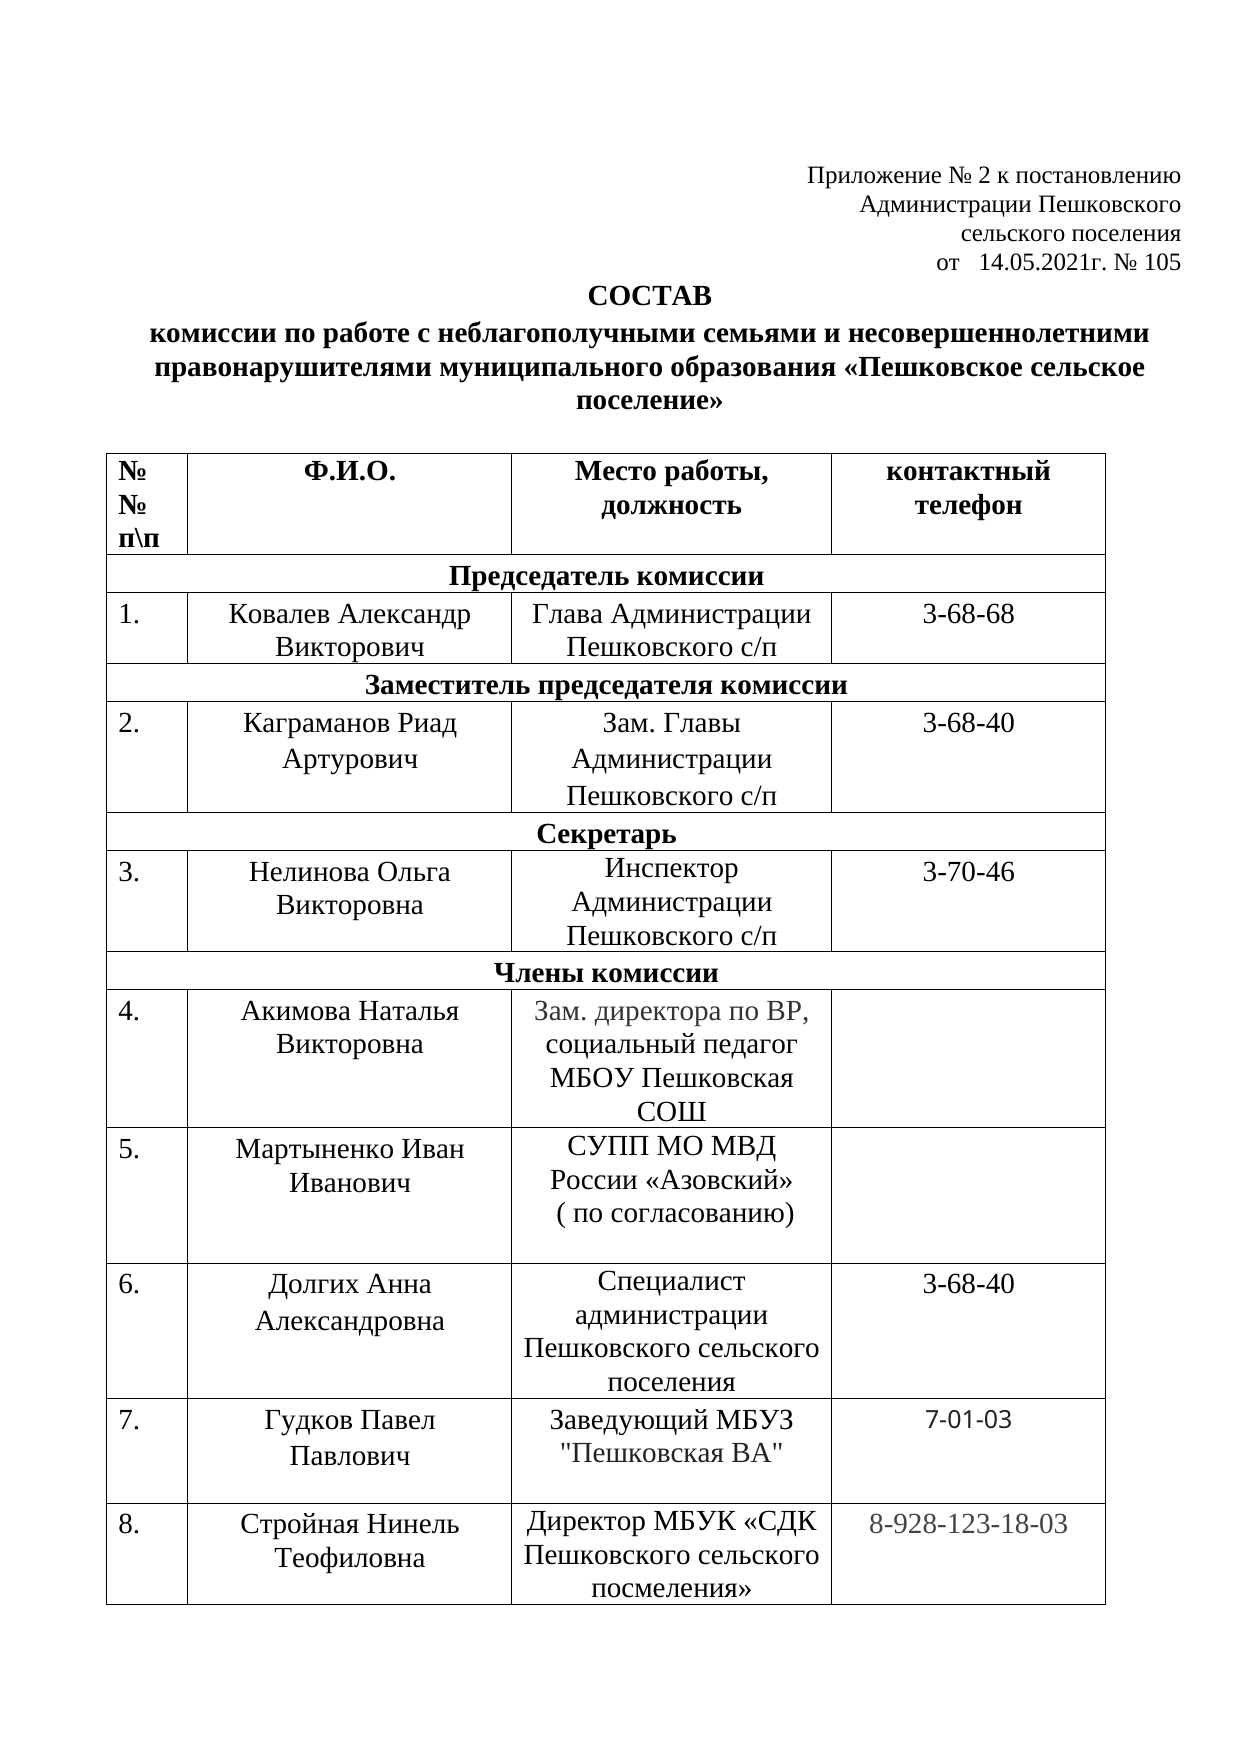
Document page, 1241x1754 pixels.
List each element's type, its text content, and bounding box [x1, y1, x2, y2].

table_cell Инспектор Администрации Пешковского с/п [512, 851, 831, 951]
text сельского поселения [118, 218, 1181, 247]
table_cell 3-70-46 [832, 851, 1105, 951]
text комиссии по работе с неблагополучными семьями и несовершеннолетними правонарушителями муниципального образования «Пешковское сельское поселение» [118, 315, 1181, 416]
table_cell Зам. Главы Администрации Пешковского с/п [512, 702, 831, 812]
text Приложение № 2 к постановлению [118, 160, 1181, 189]
table_cell Стройная Нинель Теофиловна [188, 1504, 511, 1604]
table_cell 7-01-03 [832, 1399, 1105, 1502]
table_cell Мартыненко Иван Иванович [188, 1128, 511, 1262]
table_cell [832, 990, 1105, 1127]
table_cell Члены комиссии [107, 952, 1105, 989]
table_cell Гудков Павел Павлович [188, 1399, 511, 1502]
table_cell Долгих Анна Александровна [188, 1264, 511, 1398]
table_cell Председатель комиссии [107, 555, 1105, 592]
table_cell Заведующий МБУЗ "Пешковская ВА" [512, 1399, 831, 1502]
table_header контактный телефон [832, 454, 1105, 554]
table_cell Ковалев Александр Викторович [188, 593, 511, 663]
table_cell 2. [107, 702, 187, 812]
table_header Место работы, должность [512, 454, 831, 554]
table_cell Акимова Наталья Викторовна [188, 990, 511, 1127]
table_cell 3. [107, 851, 187, 951]
table_cell [832, 1128, 1105, 1262]
table_header №№ п\п [107, 454, 187, 554]
table_header Ф.И.О. [188, 454, 511, 554]
table_cell Директор МБУК «СДК Пешковского сельского посмеления» [512, 1504, 831, 1604]
table_cell СУПП МО МВД России «Азовский» ( по согласованию) [512, 1128, 831, 1262]
table_cell Специалист администрации Пешковского сельского поселения [512, 1264, 831, 1398]
table_cell 6. [107, 1264, 187, 1398]
table_cell 5. [107, 1128, 187, 1262]
table_cell 3-68-40 [832, 702, 1105, 812]
table_cell 8-928-123-18-03 [832, 1504, 1105, 1604]
table_cell Каграманов Риад Артурович [188, 702, 511, 812]
table_cell 7. [107, 1399, 187, 1502]
text СОСТАВ [118, 278, 1181, 312]
text от 14.05.2021г. № 105 [118, 247, 1181, 275]
table_cell 3-68-68 [832, 593, 1105, 663]
table_cell 8. [107, 1504, 187, 1604]
table_cell Секретарь [107, 813, 1105, 849]
table_cell Глава Администрации Пешковского с/п [512, 593, 831, 663]
table_cell Нелинова Ольга Викторовна [188, 851, 511, 951]
table_cell Заместитель председателя комиссии [107, 664, 1105, 701]
text Администрации Пешковского [118, 189, 1181, 218]
table_cell 3-68-40 [832, 1264, 1105, 1398]
table_cell 4. [107, 990, 187, 1127]
table_cell Зам. директора по ВР, социальный педагог МБОУ Пешковская СОШ [512, 990, 831, 1127]
table_cell 1. [107, 593, 187, 663]
